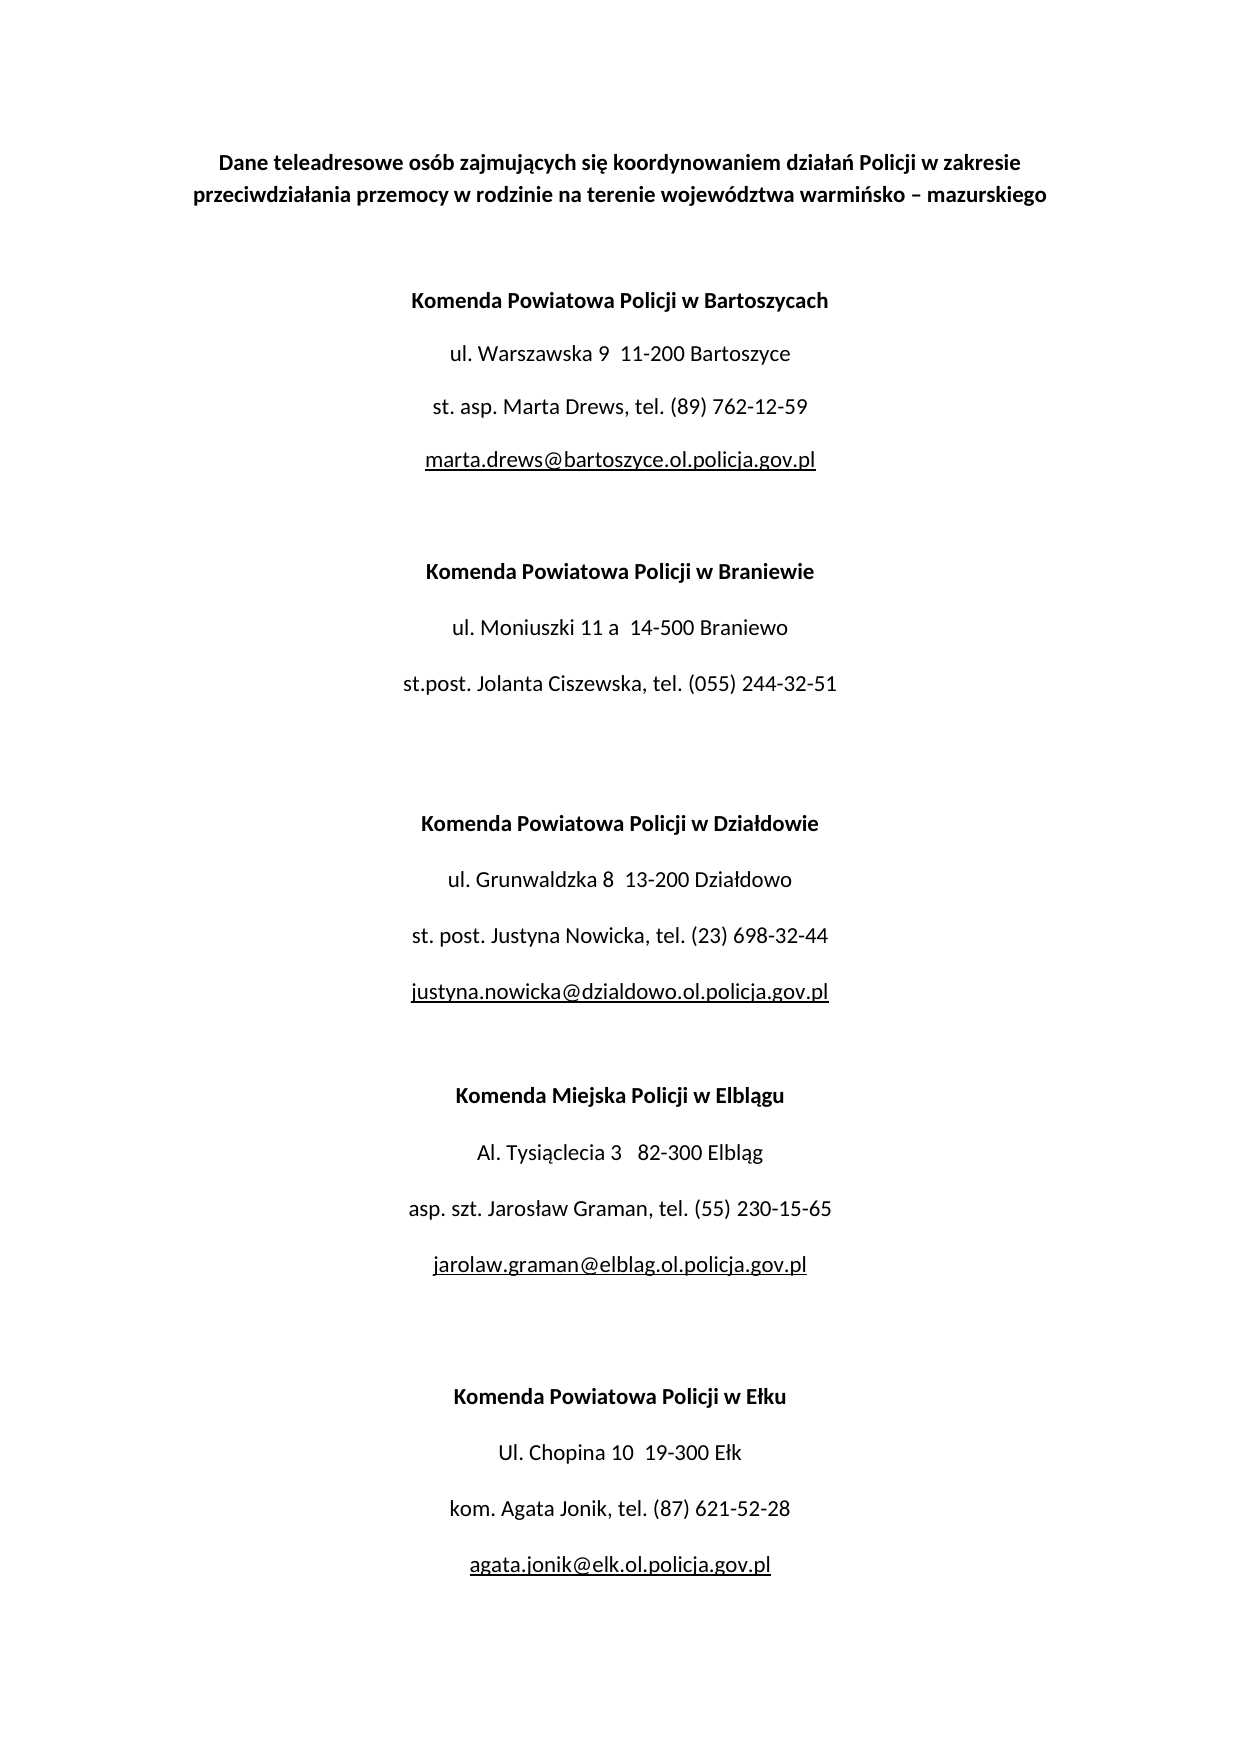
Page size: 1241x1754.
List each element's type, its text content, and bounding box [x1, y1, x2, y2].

text agata.jonik@elk.ol.policja.gov.pl [148, 1550, 1093, 1578]
text kom. Agata Jonik, tel. (87) 621-52-28 [148, 1494, 1093, 1522]
text jarolaw.graman@elblag.ol.policja.gov.pl [148, 1250, 1093, 1278]
text marta.drews@bartoszyce.ol.policja.gov.pl [148, 445, 1093, 473]
text ul. Warszawska 9 11-200 Bartoszyce [148, 339, 1093, 367]
text Komenda Powiatowa Policji w Działdowie [148, 809, 1093, 837]
text st.post. Jolanta Ciszewska, tel. (055) 244-32-51 [148, 669, 1093, 697]
text Al. Tysiąclecia 3 82-300 Elbląg [148, 1138, 1093, 1166]
text Komenda Powiatowa Policji w Braniewie [148, 557, 1093, 585]
text st. asp. Marta Drews, tel. (89) 762-12-59 [148, 392, 1093, 420]
text Komenda Miejska Policji w Elblągu [148, 1082, 1093, 1109]
text Ul. Chopina 10 19-300 Ełk [148, 1438, 1093, 1466]
text ul. Moniuszki 11 a 14-500 Braniewo [148, 613, 1093, 641]
text st. post. Justyna Nowicka, tel. (23) 698-32-44 [148, 921, 1093, 949]
text Dane teleadresowe osób zajmujących się koordynowaniem działań Policji w zakresie przeciwdziałania przemocy w rodzinie na terenie województwa warmińsko – mazurskiego [148, 148, 1093, 208]
text ul. Grunwaldzka 8 13-200 Działdowo [148, 865, 1093, 893]
text Komenda Powiatowa Policji w Ełku [148, 1382, 1093, 1410]
text asp. szt. Jarosław Graman, tel. (55) 230-15-65 [148, 1194, 1093, 1222]
text Komenda Powiatowa Policji w Bartoszycach [148, 286, 1093, 314]
text justyna.nowicka@dzialdowo.ol.policja.gov.pl [148, 977, 1093, 1005]
